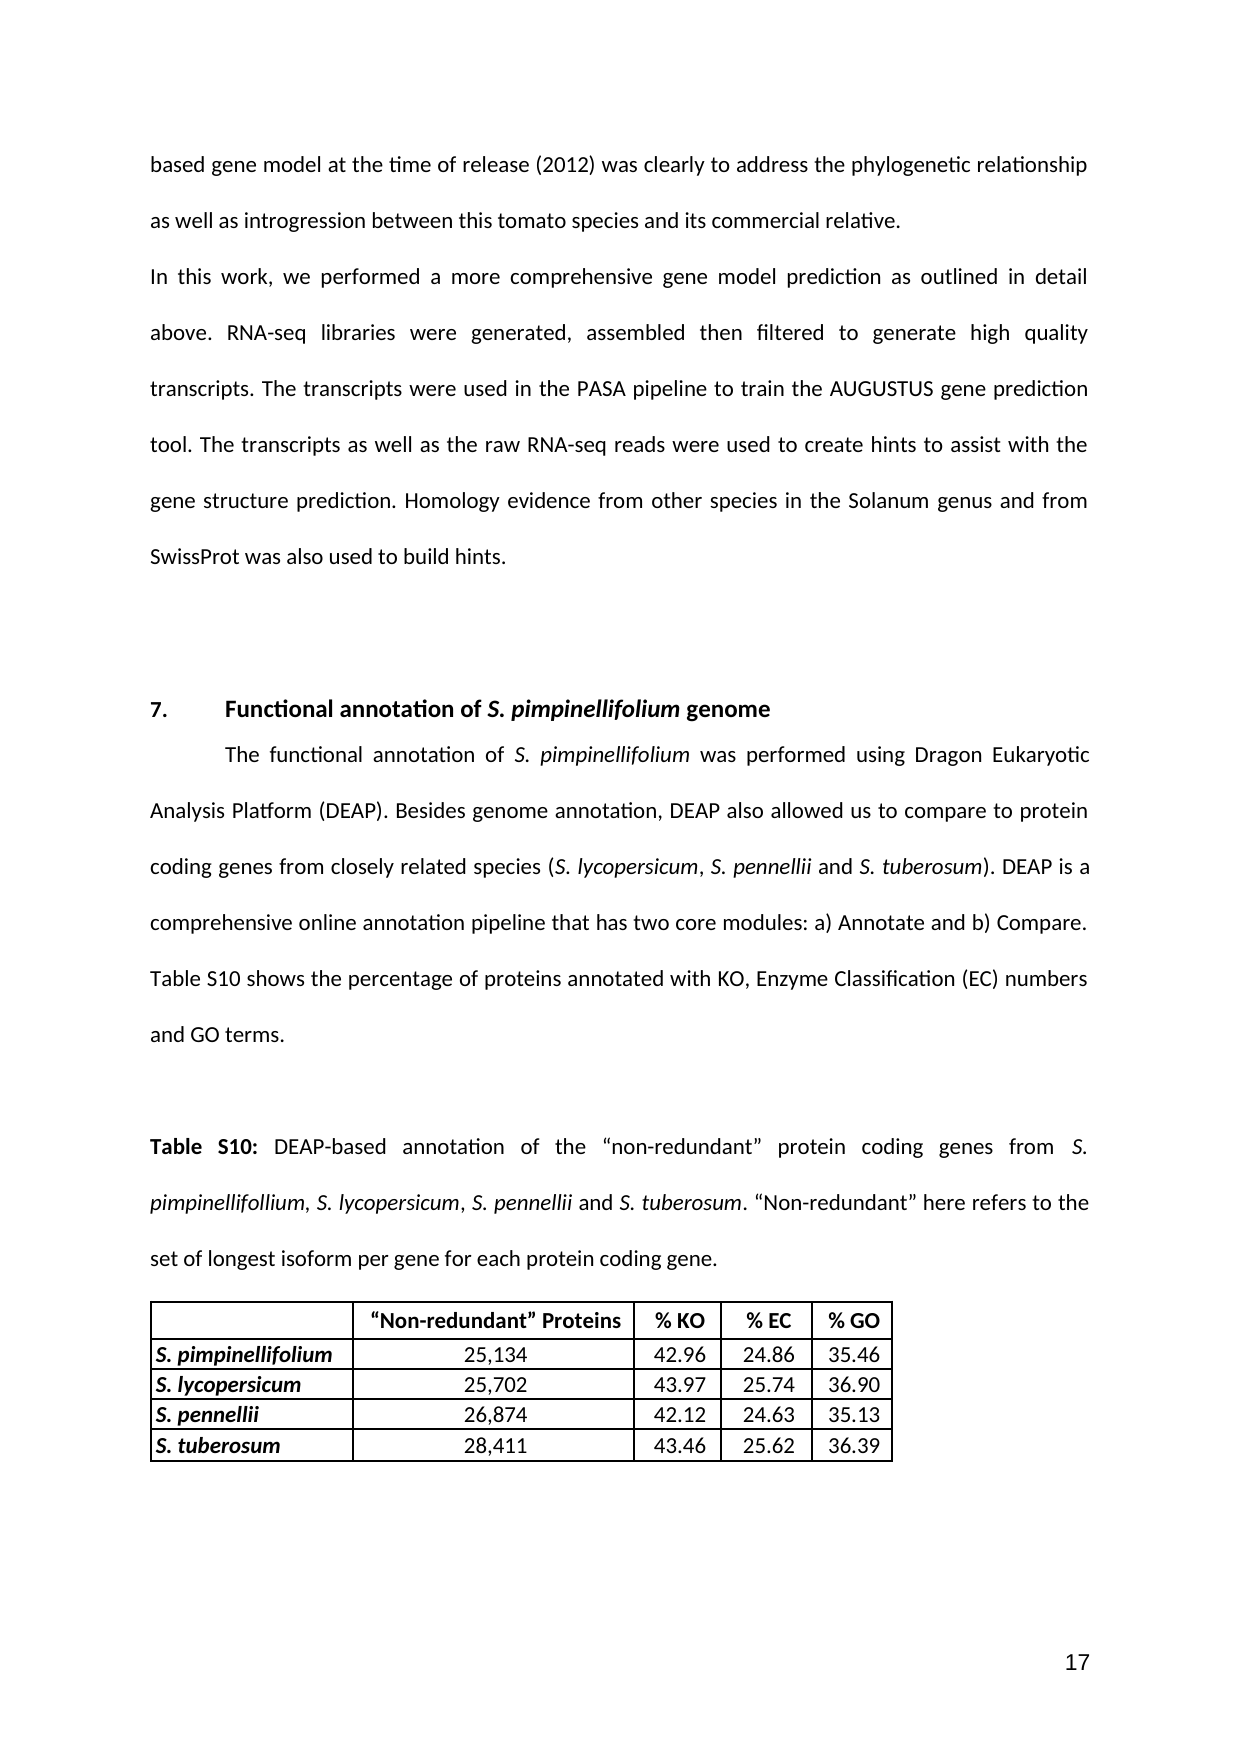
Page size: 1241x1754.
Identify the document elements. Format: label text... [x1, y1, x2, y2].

table_cell S. pennellii [152, 1400, 352, 1428]
table_cell 36.90 [813, 1370, 891, 1398]
table_cell 36.39 [813, 1430, 891, 1460]
table_cell 24.63 [722, 1400, 811, 1428]
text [150, 150, 1090, 234]
table_cell S. pimpinellifolium [152, 1340, 352, 1368]
table_cell 25.62 [722, 1430, 811, 1460]
table_cell 25,702 [354, 1370, 633, 1398]
table_cell 25,134 [354, 1340, 633, 1368]
table_header “Non-redundant” Proteins [354, 1303, 633, 1338]
table_header [152, 1303, 352, 1338]
table_cell 28,411 [354, 1430, 633, 1460]
table_cell 42.96 [635, 1340, 720, 1368]
table_header % EC [722, 1303, 811, 1338]
table_cell 26,874 [354, 1400, 633, 1428]
subtitle Functional annotation of S. pimpinellifolium genome [150, 693, 1090, 723]
table_cell S. lycopersicum [152, 1370, 352, 1398]
table_cell 43.97 [635, 1370, 720, 1398]
table_cell 35.46 [813, 1340, 891, 1368]
table_header % GO [813, 1303, 891, 1338]
table_cell 35.13 [813, 1400, 891, 1428]
table_cell S. tuberosum [152, 1430, 352, 1460]
text The functional annotation of S. pimpinellifolium was performed using Dragon Eukaryotic Analysis Platform (DEAP). Besides genome annotation, DEAP also allowed us to compare to protein coding genes from closely related species (S. lycopersicum, S. pennellii and S. tuberosum). DEAP is a comprehensive online annotation pipeline that has two core modules: a) Annotate and b) Compare. Table S10 shows the percentage of proteins annotated with KO, Enzyme Classification (EC) numbers and GO terms. [150, 740, 1090, 1048]
table_cell 24.86 [722, 1340, 811, 1368]
table_cell 43.46 [635, 1430, 720, 1460]
table_header % KO [635, 1303, 720, 1338]
table_cell 42.12 [635, 1400, 720, 1428]
text Table S10: DEAP-based annotation of the “non-redundant” protein coding genes from S. pimpinellifollium, S. lycopersicum, S. pennellii and S. tuberosum. “Non-redundant” here refers to the set of longest isoform per gene for each protein coding gene. [150, 1132, 1090, 1273]
text In this work, we performed a more comprehensive gene model prediction as outlined in detail above. RNA-seq libraries were generated, assembled then filtered to generate high quality transcripts. The transcripts were used in the PASA pipeline to train the AUGUSTUS gene prediction tool. The transcripts as well as the raw RNA-seq reads were used to create hints to assist with the gene structure prediction. Homology evidence from other species in the Solanum genus and from SwissProt was also used to build hints. [150, 262, 1090, 570]
table_cell 25.74 [722, 1370, 811, 1398]
